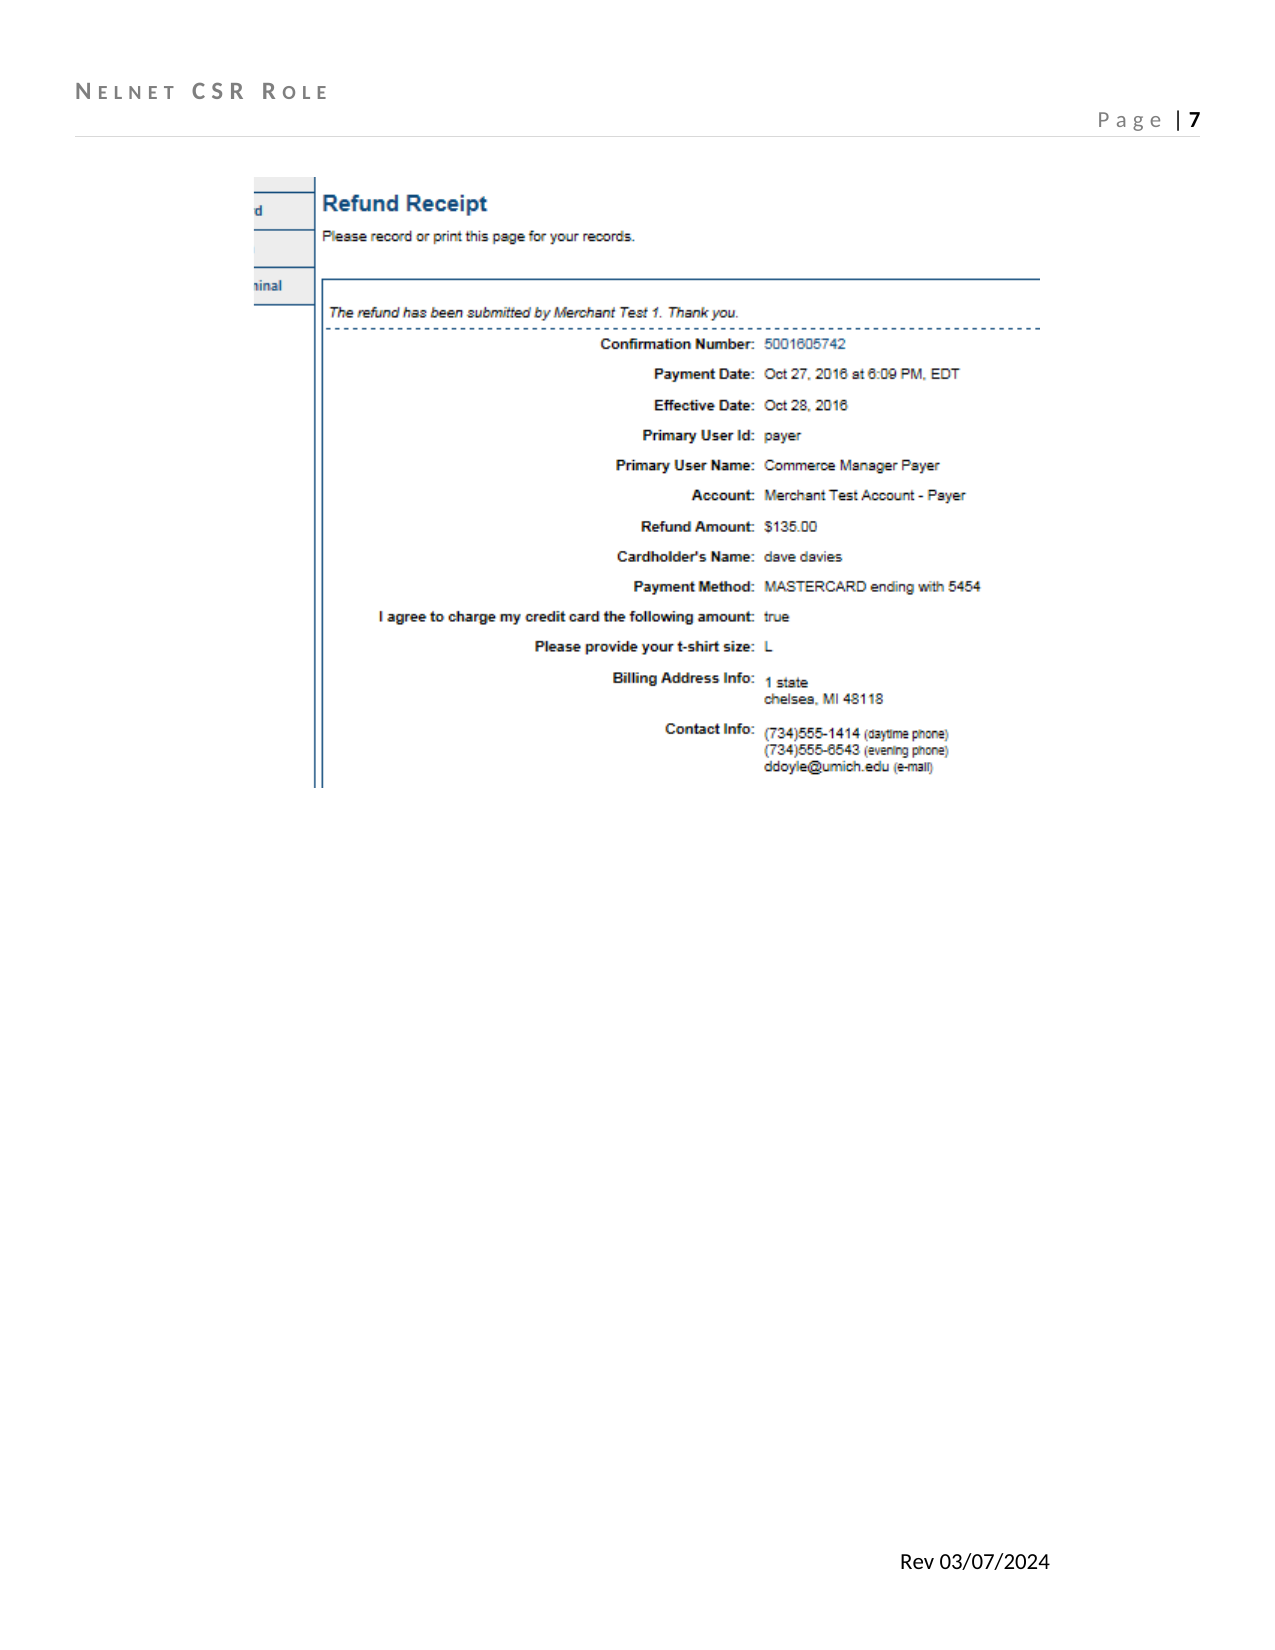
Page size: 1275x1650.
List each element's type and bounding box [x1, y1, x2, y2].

picture [253, 177, 1040, 788]
